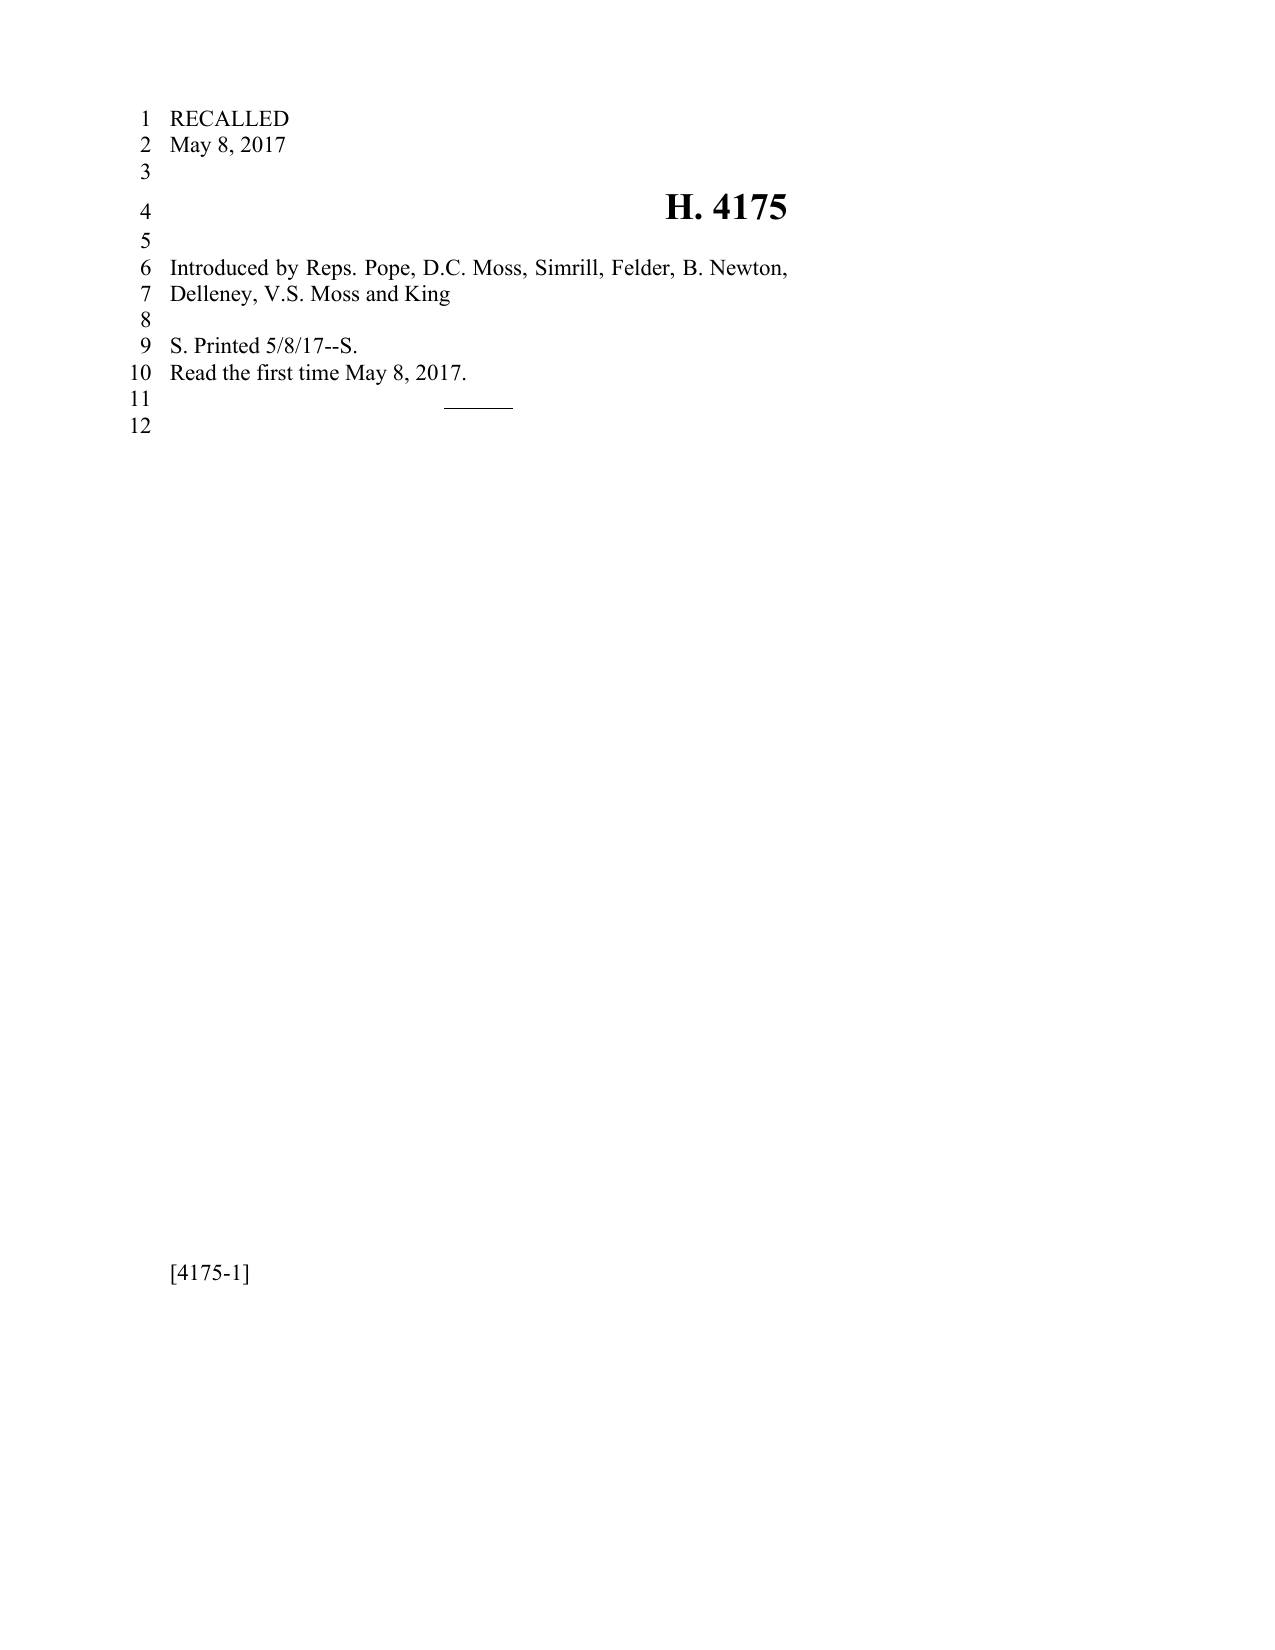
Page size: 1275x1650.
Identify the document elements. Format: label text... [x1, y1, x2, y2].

text May 8, 2017 [169, 131, 787, 158]
text Read the first time May 8, 2017. [169, 359, 787, 385]
text Introduced by Reps. Pope, D.C. Moss, Simrill, Felder, B. Newton, Delleney, V.S. Moss and King [169, 253, 787, 306]
text S. Printed 5/8/17--S. [169, 333, 787, 359]
text H. 4175 [169, 184, 787, 227]
text RECALLED [169, 105, 787, 131]
